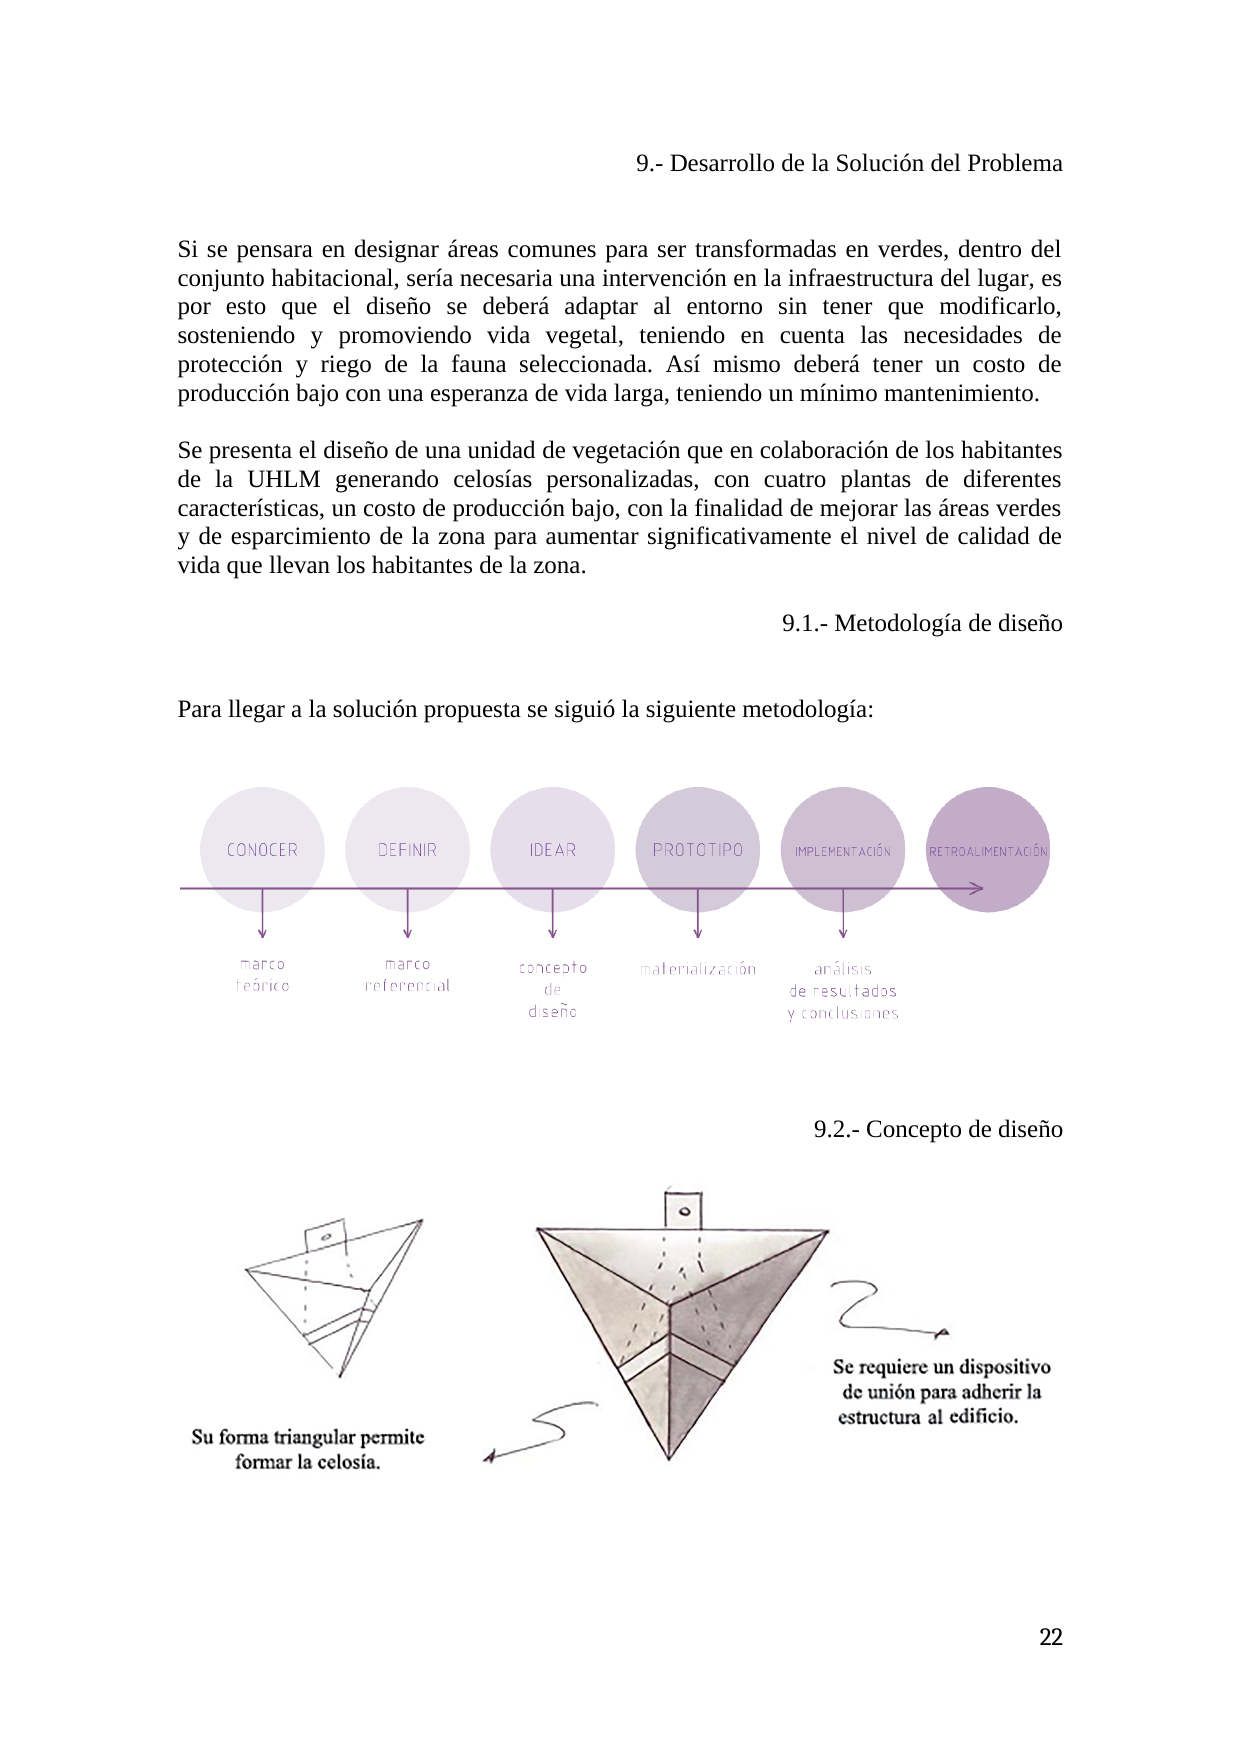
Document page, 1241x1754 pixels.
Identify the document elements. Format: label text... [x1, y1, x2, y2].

text Si se pensara en designar áreas comunes para ser transformadas en verdes, dentro del conjunto habitacional, sería necesaria una intervención en la infraestructura del lugar, es por esto que el diseño se deberá adaptar al entorno sin tener que modificarlo, sosteniendo y promoviendo vida vegetal, teniendo en cuenta las necesidades de protección y riego de la fauna seleccionada. Así mismo deberá tener un costo de producción bajo con una esperanza de vida larga, teniendo un mínimo mantenimiento. [177, 234, 1063, 406]
picture [180, 787, 1050, 1022]
picture [177, 1171, 1064, 1481]
text Para llegar a la solución propuesta se siguió la siguiente metodología: [177, 694, 1063, 723]
text 9.1.- Metodología de diseño [177, 608, 1063, 636]
text Se presenta el diseño de una unidad de vegetación que en colaboración de los habitantes de la UHLM generando celosías personalizadas, con cuatro plantas de diferentes características, un costo de producción bajo, con la finalidad de mejorar las áreas verdes y de esparcimiento de la zona para aumentar significativamente el nivel de calidad de vida que llevan los habitantes de la zona. [177, 435, 1063, 579]
text 9.- Desarrollo de la Solución del Problema [177, 148, 1063, 176]
text 9.2.- Concepto de diseño [177, 1114, 1063, 1142]
